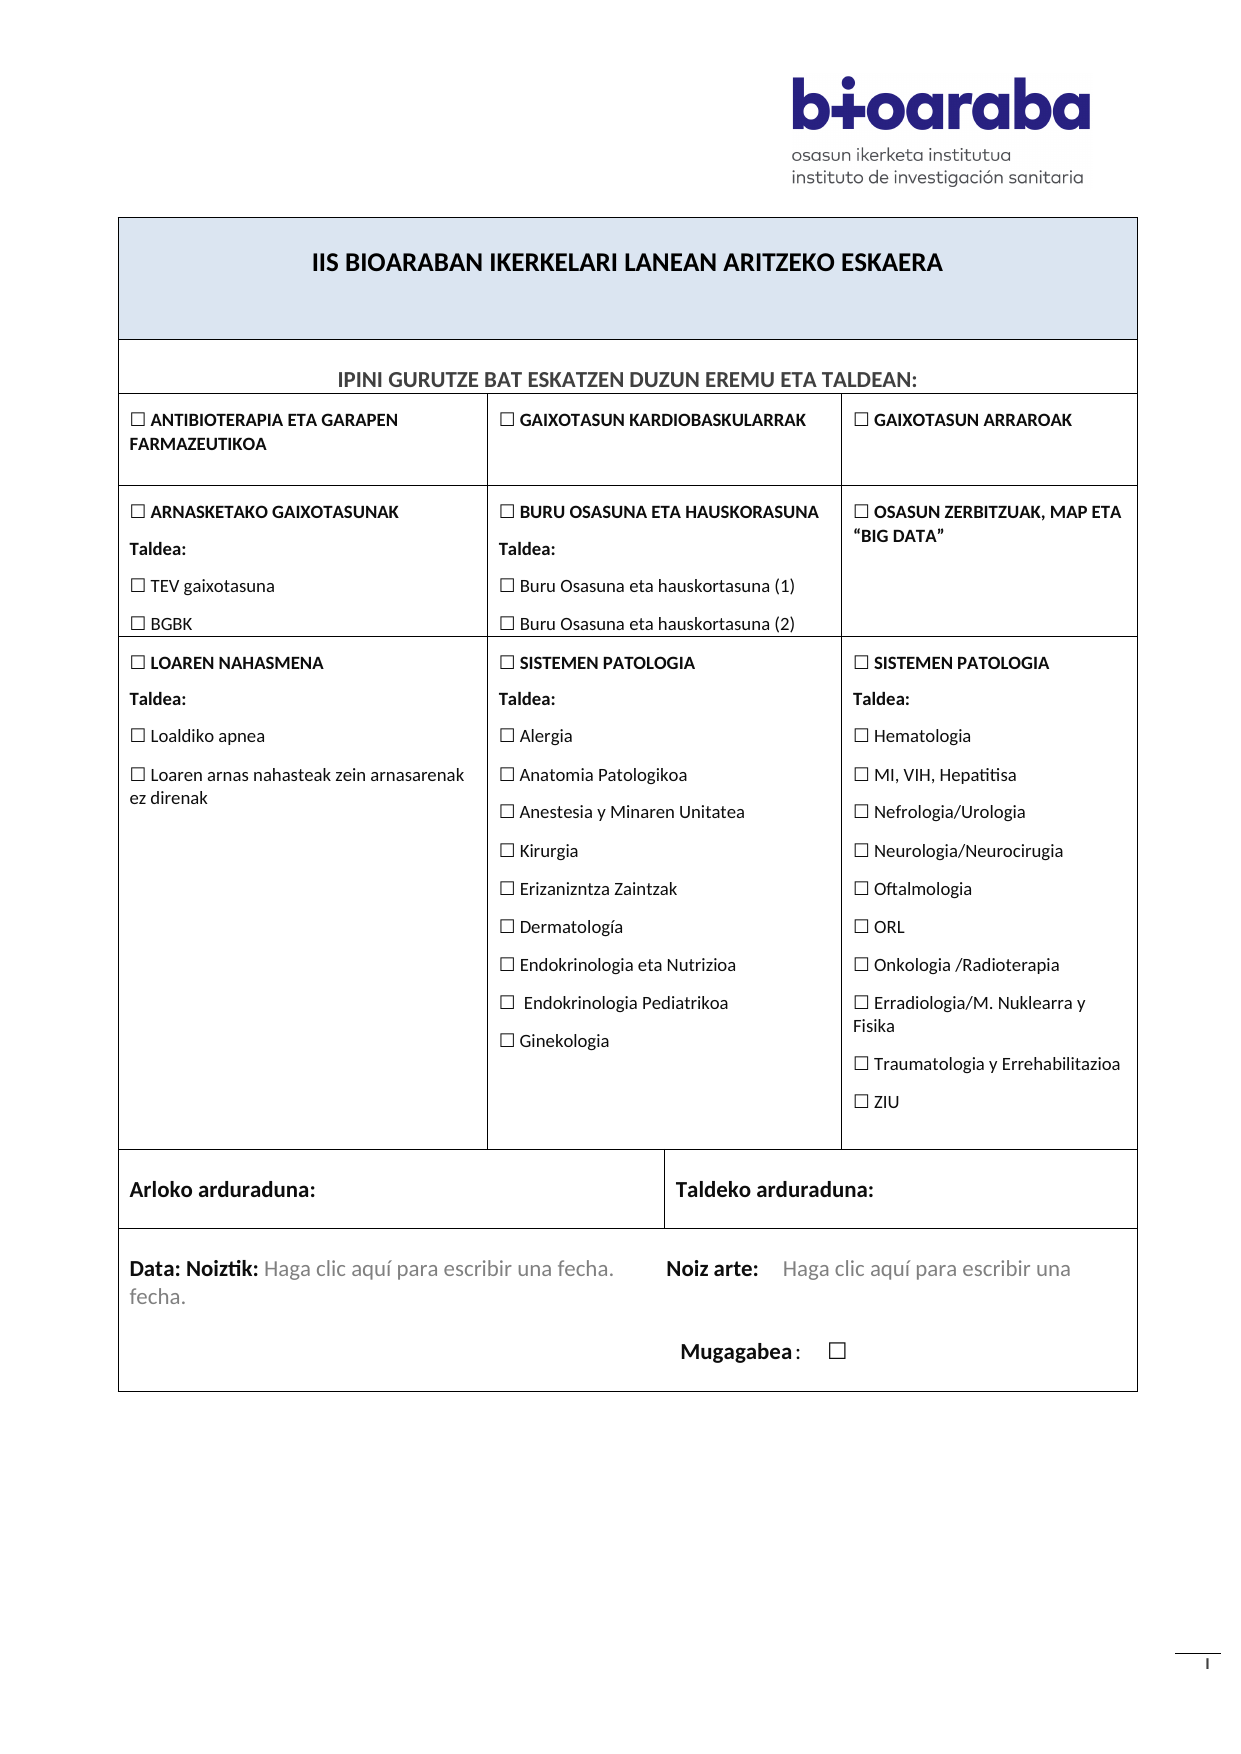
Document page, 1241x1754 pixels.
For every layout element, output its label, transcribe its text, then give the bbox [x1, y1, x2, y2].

table_cell Taldeko arduraduna: [665, 1150, 1137, 1228]
table_cell IPINI GURUTZE BAT ESKATZEN DUZUN EREMU ETA TALDEAN: [119, 340, 1137, 393]
table_cell OSASUN ZERBITZUAK, MAP ETA “BIG DATA” [842, 486, 1137, 636]
picture [791, 73, 1093, 190]
table_cell ARNASKETAKO GAIXOTASUNAK Taldea: TEV gaixotasuna BGBK [119, 486, 487, 636]
table_cell GAIXOTASUN ARRAROAK [842, 394, 1137, 485]
table_cell SISTEMEN PATOLOGIA Taldea: Alergia Anatomia Patologikoa Anestesia y Minaren Unitatea Kirurgia Erizanizntza Zaintzak Dermatología Endokrinologia eta Nutrizioa Endokrinologia Pediatrikoa Ginekologia [488, 637, 841, 1149]
table_cell SISTEMEN PATOLOGIA Taldea: Hematologia MI, VIH, Hepatitisa Nefrologia/Urologia Neurologia/Neurocirugia Oftalmologia ORL Onkologia /Radioterapia Erradiologia/M. Nuklearra y Fisika Traumatologia y Errehabilitazioa ZIU [842, 637, 1137, 1149]
table_cell Data: Noiztik: Noiz arte: Mugagabea: [119, 1229, 1137, 1391]
table_cell GAIXOTASUN KARDIOBASKULARRAK [488, 394, 841, 485]
table_header IIS BIOARABAN IKERKELARI LANEAN ARITZEKO ESKAERA [119, 218, 1137, 339]
table_cell ANTIBIOTERAPIA ETA GARAPEN FARMAZEUTIKOA [119, 394, 487, 485]
table_cell LOAREN NAHASMENA Taldea: Loaldiko apnea Loaren arnas nahasteak zein arnasarenak ez direnak [119, 637, 487, 1149]
table_cell Arloko arduraduna: [119, 1150, 664, 1228]
table_cell BURU OSASUNA ETA HAUSKORASUNA Taldea: Buru Osasuna eta hauskortasuna (1) Buru Osasuna eta hauskortasuna (2) [488, 486, 841, 636]
